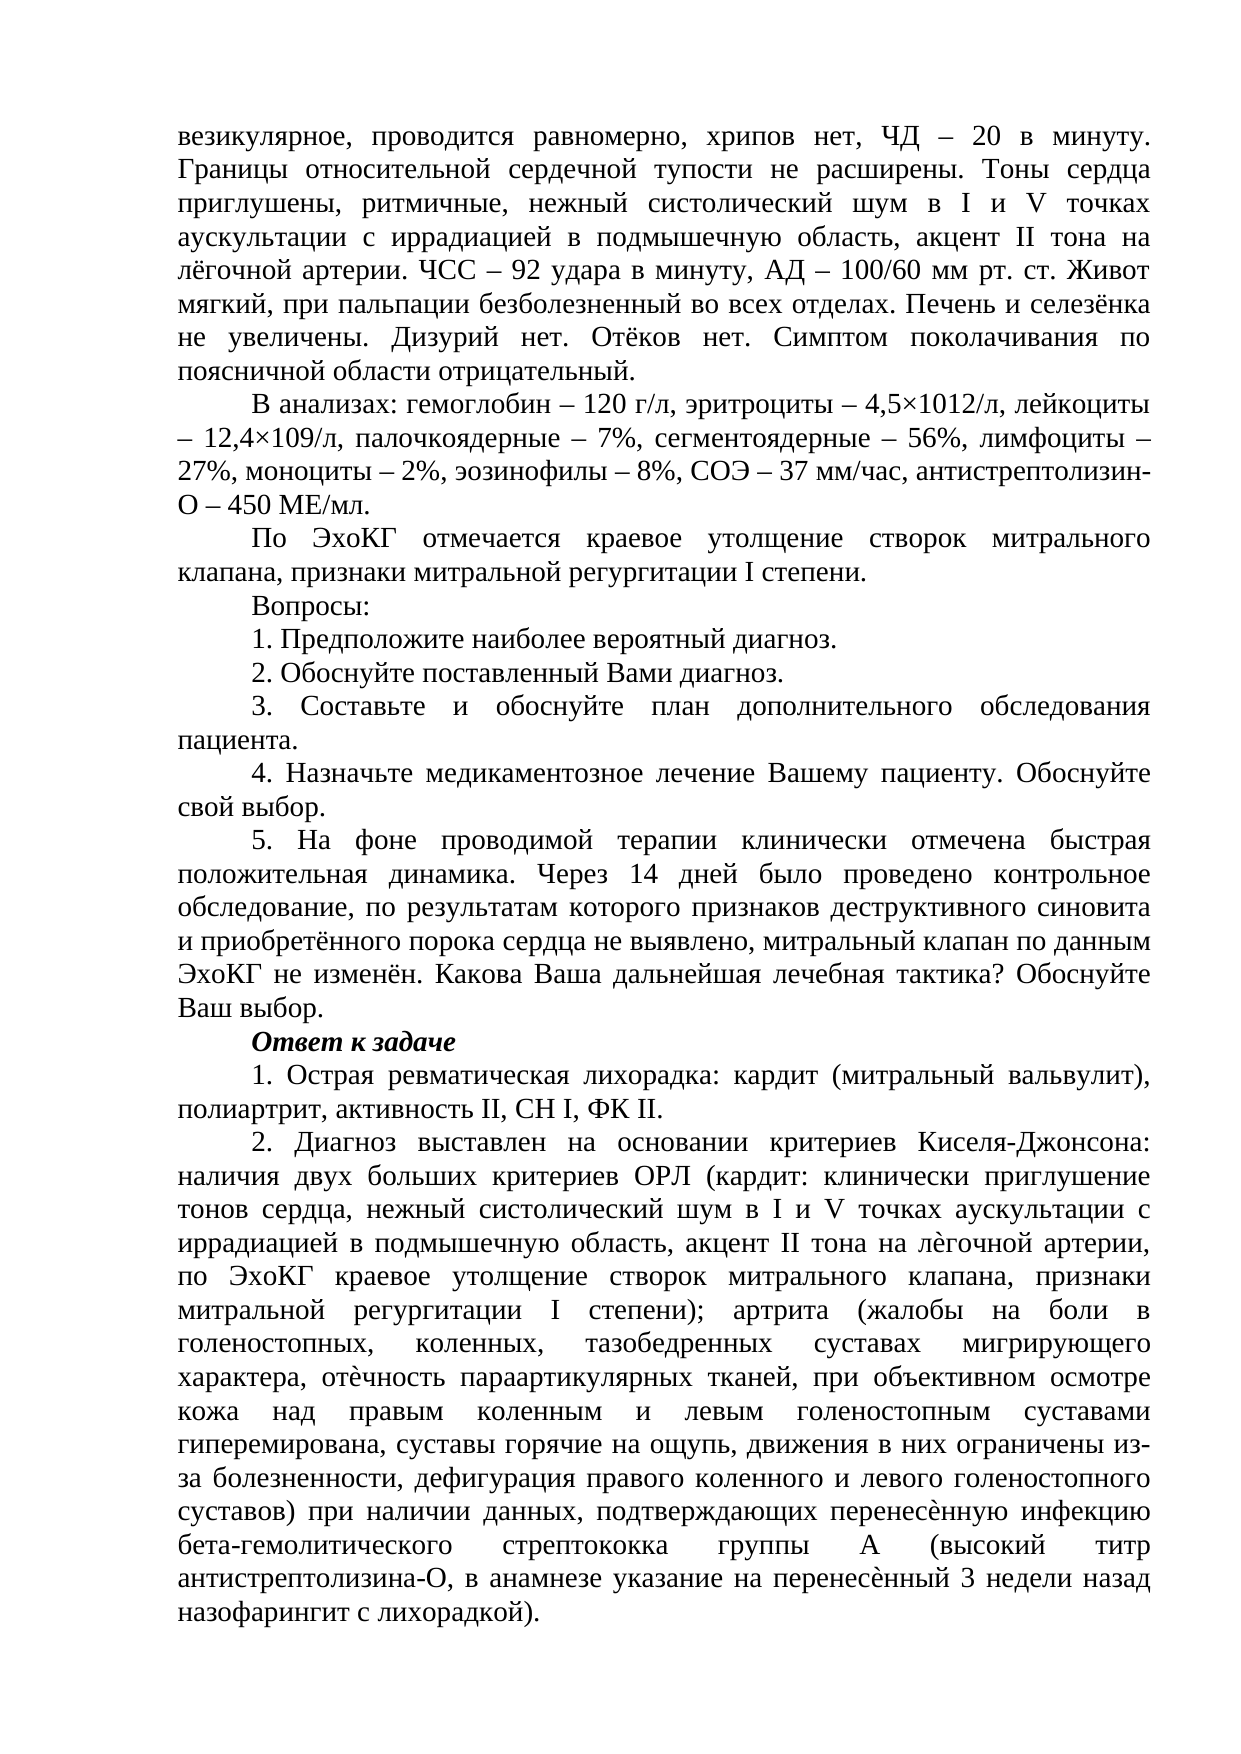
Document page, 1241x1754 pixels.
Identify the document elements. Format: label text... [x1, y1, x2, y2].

text Вопросы: [177, 588, 1152, 621]
text 4. Назначьте медикаментозное лечение Вашему пациенту. Обоснуйте свой выбор. [177, 755, 1152, 822]
text В анализах: гемоглобин – 120 г/л, эритроциты – 4,5×1012/л, лейкоциты – 12,4×109/л, палочкоядерные – 7%, сегментоядерные – 56%, лимфоциты – 27%, моноциты – 2%, эозинофилы – 8%, СОЭ – 37 мм/час, антистрептолизин-О – 450 МЕ/мл. [177, 386, 1152, 521]
text 1. Острая ревматическая лихорадка: кардит (митральный вальвулит), полиартрит, активность II, СН I, ФК II. [177, 1057, 1152, 1124]
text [177, 118, 1152, 386]
text 2. Обоснуйте поставленный Вами диагноз. [177, 655, 1152, 688]
text 1. Предположите наиболее вероятный диагноз. [177, 621, 1152, 655]
text 2. Диагноз выставлен на основании критериев Киселя-Джонсона: наличия двух больших критериев ОРЛ (кардит: клинически приглушение тонов сердца, нежный систолический шум в I и V точках аускультации с иррадиацией в подмышечную область, акцент II тона на лѐгочной артерии, по ЭхоКГ краевое утолщение створок митрального клапана, признаки митральной регургитации I степени); артрита (жалобы на боли в голеностопных, коленных, тазобедренных суставах мигрирующего характера, отѐчность параартикулярных тканей, при объективном осмотре кожа над правым коленным и левым голеностопным суставами гиперемирована, суставы горячие на ощупь, движения в них ограничены из-за болезненности, дефигурация правого коленного и левого голеностопного суставов) при наличии данных, подтверждающих перенесѐнную инфекцию бета-гемолитического стрептококка группы А (высокий титр антистрептолизина-О, в анамнезе указание на перенесѐнный 3 недели назад назофарингит с лихорадкой). [177, 1124, 1152, 1627]
text 5. На фоне проводимой терапии клинически отмечена быстрая положительная динамика. Через 14 дней было проведено контрольное обследование, по результатам которого признаков деструктивного синовита и приобретённого порока сердца не выявлено, митральный клапан по данным ЭхоКГ не изменён. Какова Ваша дальнейшая лечебная тактика? Обоснуйте Ваш выбор. [177, 822, 1152, 1024]
text 3. Составьте и обоснуйте план дополнительного обследования пациента. [177, 688, 1152, 755]
text По ЭхоКГ отмечается краевое утолщение створок митрального клапана, признаки митральной регургитации I степени. [177, 521, 1152, 588]
text Ответ к задаче [177, 1024, 1152, 1057]
